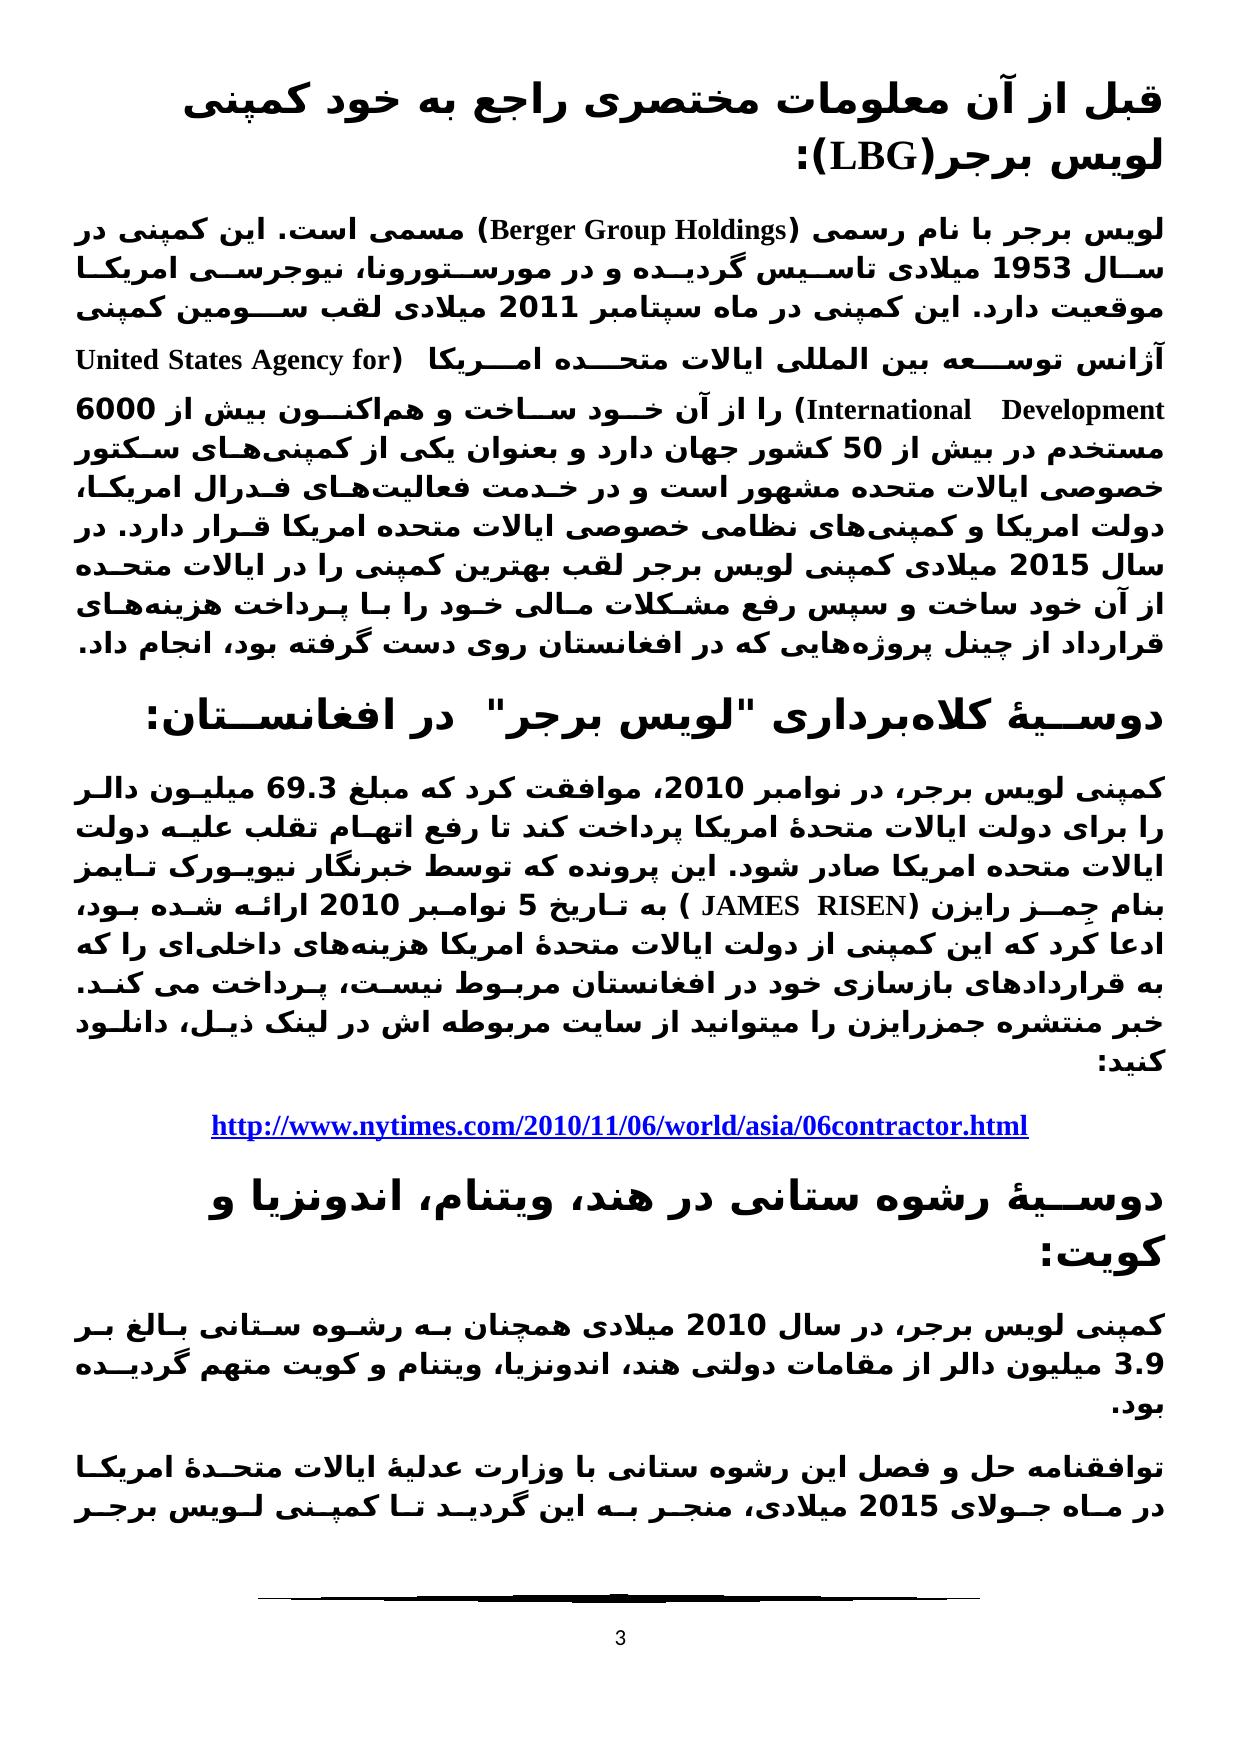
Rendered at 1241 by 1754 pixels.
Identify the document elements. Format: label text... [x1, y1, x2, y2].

text http://www.nytimes.com/2010/11/06/world/asia/06contractor.html [75, 1108, 1165, 1142]
text دوســیۀ رشوه ستانی در هند، ویتنام، اندونزیا و کویت: [75, 1172, 1165, 1276]
text کمپنی لویس برجر، در نوامبر 2010، موافقت کرد که مبلغ 69.3 میلیون دالر را برای دولت ایالات متحدۀ امریکا پرداخت کند تا رفع اتهام تقلب علیه دولت ایالات متحده امریکا صادر شود. این پرونده که توسط خبرنگار نیویورک تایمز بنام جِمــز رایزن (JAMES RISEN ) به تاریخ 5 نوامبر 2010 ارائه شده بود، ادعا کرد که این کمپنی از دولت ایالات متحدۀ امریکا هزینه‌های داخلی‌ای را که به قراردادهای بازسازی خود در افغانستان مربوط نیست، پرداخت می کند. خبر منتشره جمزرایزن را میتوانید از سایت مربوطه اش در لینک ذیل، دانلود کنید: [75, 771, 1165, 1078]
text قبل از آن معلومات مختصری راجع به خود کمپنی لویس برجر(LBG): [75, 75, 1165, 179]
text دوســیۀ کلاه‌برداری "لویس برجر" در افغانســتان: [75, 690, 1165, 739]
text کمپنی لویس برجر، در سال 2010 میلادی همچنان به رشوه ستانی بالغ بر 3.9 میلیون دالر از مقامات دولتی هند، اندونزیا، ویتنام و کویت متهم گردیده بود. [75, 1308, 1165, 1420]
text لویس برجر با نام رسمی (Berger Group Holdings) مسمی است. این کمپنی در سال 1953 میلادی تاسیس گردیده و در مورستورونا، نیوجرسی امریکا موقعیت دارد. این کمپنی در ماه سپتامبر 2011 میلادی لقب ســـومین کمپنی آژانس توســـعه بین المللی ایالات متحـــده امـــریکا (United States Agency for International Development) را از آن خود ساخت و هم‌‌اکنون بیش از 6000 مستخدم در بیش از 50 کشور جهان دارد و بعنوان یکی از کمپنی‌های سکتور خصوصی ایالات متحده مشهور است و در خدمت فعالیت‌های فدرال امریکا، دولت امریکا و کمپنی‌های نظامی خصوصی ایالات متحده امریکا قرار دارد. در سال 2015 میلادی کمپنی لویس برجر لقب بهترین کمپنی را در ایالات متحده از آن خود ساخت و سپس رفع مشکلات مالی خود را با پرداخت هزینه‌های قرارداد از چینل پروژه‌هایی که در افغانستان روی دست گرفته بود، انجام داد. [75, 212, 1165, 660]
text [75, 1450, 1165, 1523]
